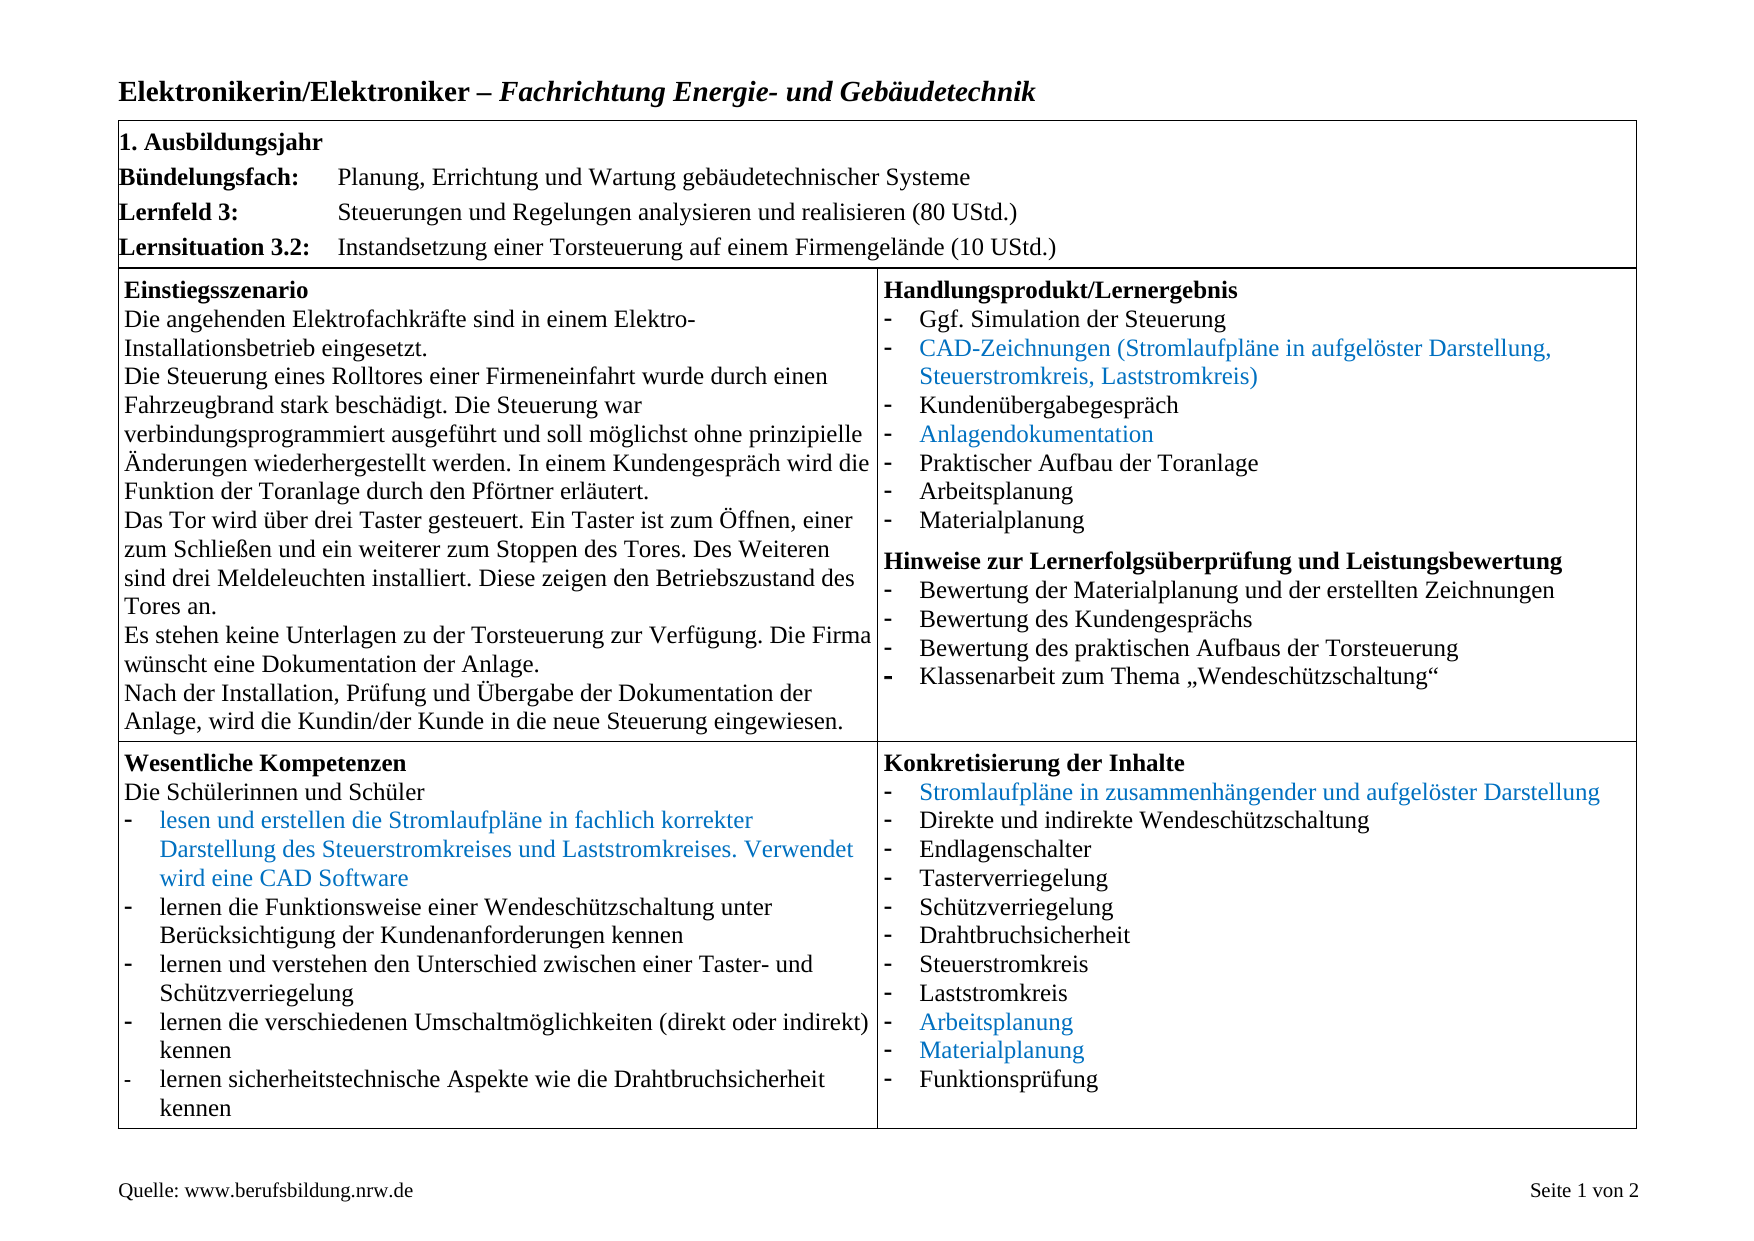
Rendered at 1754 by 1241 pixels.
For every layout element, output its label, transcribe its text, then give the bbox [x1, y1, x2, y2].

table_header Handlungsprodukt/Lernergebnis Ggf. Simulation der Steuerung CAD-Zeichnungen (Stromlaufpläne in aufgelöster Darstellung, Steuerstromkreis, Laststromkreis) Kundenübergabegespräch Anlagendokumentation Praktischer Aufbau der Toranlage Arbeitsplanung Materialplanung Hinweise zur Lernerfolgsüberprüfung und Leistungsbewertung Bewertung der Materialplanung und der erstellten Zeichnungen Bewertung des Kundengesprächs Bewertung des praktischen Aufbaus der Torsteuerung Klassenarbeit zum Thema „Wendeschützschaltung“ [878, 269, 1636, 741]
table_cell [119, 742, 877, 1128]
table_header Einstiegsszenario Die angehenden Elektrofachkräfte sind in einem Elektro-Installationsbetrieb eingesetzt. Die Steuerung eines Rolltores einer Firmeneinfahrt wurde durch einen Fahrzeugbrand stark beschädigt. Die Steuerung war verbindungsprogrammiert ausgeführt und soll möglichst ohne prinzipielle Änderungen wiederhergestellt werden. In einem Kundengespräch wird die Funktion der Toranlage durch den Pförtner erläutert. Das Tor wird über drei Taster gesteuert. Ein Taster ist zum Öffnen, einer zum Schließen und ein weiterer zum Stoppen des Tores. Des Weiteren sind drei Meldeleuchten installiert. Diese zeigen den Betriebszustand des Tores an. Es stehen keine Unterlagen zu der Torsteuerung zur Verfügung. Die Firma wünscht eine Dokumentation der Anlage. Nach der Installation, Prüfung und Übergabe der Dokumentation der Anlage, wird die Kundin/der Kunde in die neue Steuerung eingewiesen. [119, 269, 877, 741]
table_header 1. Ausbildungsjahr Bündelungsfach: Planung, Errichtung und Wartung gebäudetechnischer Systeme Lernfeld 3: Steuerungen und Regelungen analysieren und realisieren (80 UStd.) Lernsituation 3.2: Instandsetzung einer Torsteuerung auf einem Firmengelände (10 UStd.) [119, 121, 1636, 267]
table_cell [878, 742, 1636, 1128]
